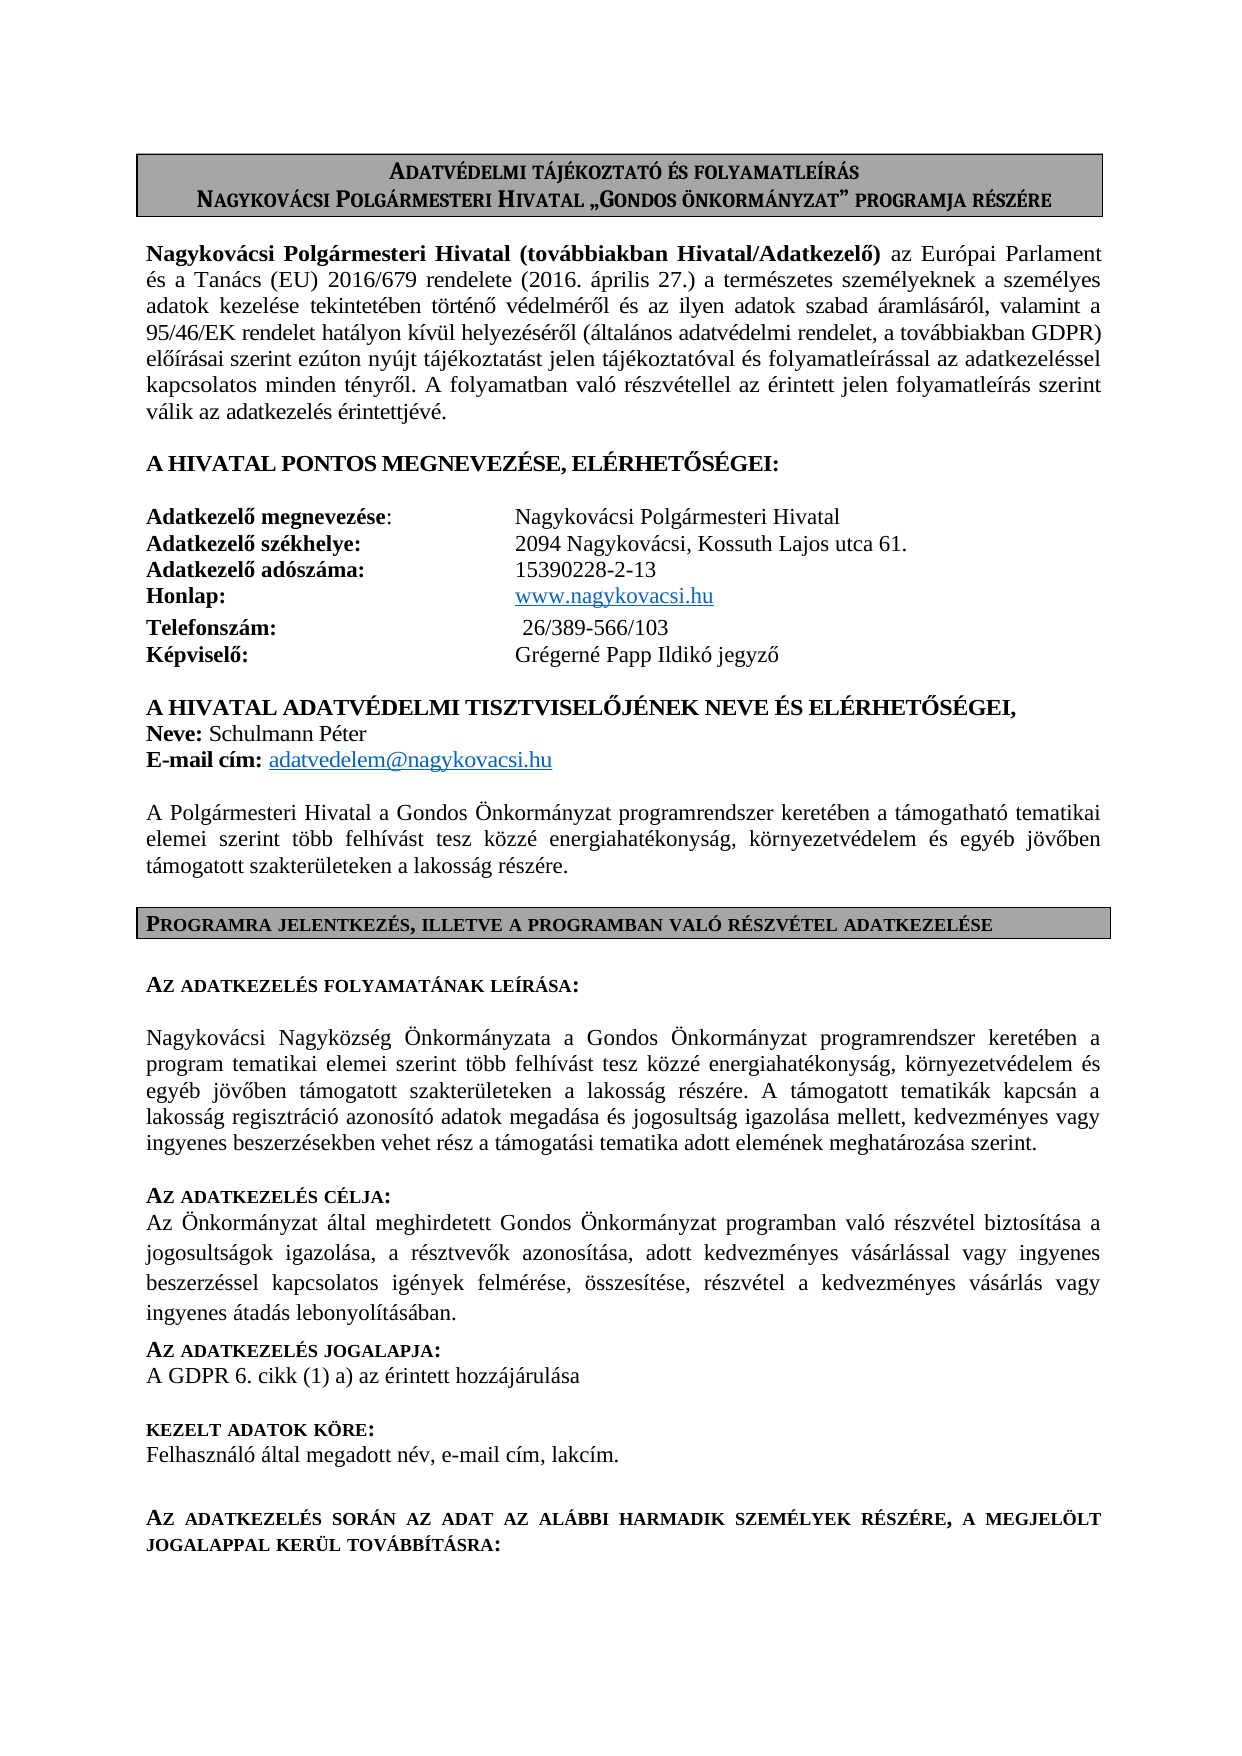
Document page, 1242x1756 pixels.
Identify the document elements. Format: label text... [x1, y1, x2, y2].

text A HIVATAL PONTOS MEGNEVEZÉSE, ELÉRHETŐSÉGEI: [146, 451, 1102, 477]
text Programra jelentkezés, illetve a programban való részvétel adatkezelése [138, 908, 1110, 938]
text Az adatkezelés folyamatának leírása: [146, 971, 1102, 998]
text Adatkezelő székhelye: 2094 Nagykovácsi, Kossuth Lajos utca 61. [146, 529, 1102, 556]
text Képviselő: Grégerné Papp Ildikó jegyző [146, 641, 1102, 667]
text Honlap: www.nagykovacsi.hu [146, 582, 1102, 609]
text Nagykovácsi Polgármesteri Hivatal (továbbiakban Hivatal/Adatkezelő) az Európai Parlament és a Tanács (EU) 2016/679 rendelete (2016. április 27.) a természetes személyeknek a személyes adatok kezelése tekintetében történő védelméről és az ilyen adatok szabad áramlásáról, valamint a 95/46/EK rendelet hatályon kívül helyezéséről (általános adatvédelmi rendelet, a továbbiakban GDPR) előírásai szerint ezúton nyújt tájékoztatást jelen tájékoztatóval és folyamatleírással az adatkezeléssel kapcsolatos minden tényről. A folyamatban való részvétellel az érintett jelen folyamatleírás szerint válik az adatkezelés érintettjévé. [146, 240, 1102, 424]
text Telefonszám: 26/389-566/103 [146, 609, 515, 641]
text Az Önkormányzat által meghirdetett Gondos Önkormányzat programban való részvétel biztosítása a jogosultságok igazolása, a résztvevők azonosítása, adott kedvezményes vásárlással vagy ingyenes beszerzéssel kapcsolatos igények felmérése, összesítése, részvétel a kedvezményes vásárlás vagy ingyenes átadás lebonyolításában. [146, 1208, 1102, 1326]
text E-mail cím: adatvedelem@nagykovacsi.hu [146, 746, 1102, 773]
text Neve: Schulmann Péter [146, 720, 1102, 746]
text Nagykovácsi Polgármesteri Hivatal „Gondos önkormányzat” programja részére [138, 182, 1102, 216]
text Nagykovácsi Nagyközség Önkormányzata a Gondos Önkormányzat programrendszer keretében a program tematikai elemei szerint több felhívást tesz közzé energiahatékonyság, környezetvédelem és egyéb jövőben támogatott szakterületeken a lakosság részére. A támogatott tematikák kapcsán a lakosság regisztráció azonosító adatok megadása és jogosultság igazolása mellett, kedvezményes vagy ingyenes beszerzésekben vehet rész a támogatási tematika adott elemének meghatározása szerint. [146, 1024, 1102, 1156]
text kezelt adatok köre: [146, 1415, 1102, 1441]
text A HIVATAL ADATVÉDELMI TISZTVISELŐJÉNEK NEVE ÉS ELÉRHETŐSÉGEI, [146, 694, 1102, 720]
text Adatkezelő adószáma: 15390228-2-13 [146, 556, 1102, 582]
text Az adatkezelés célja: [146, 1182, 1102, 1208]
text A GDPR 6. cikk (1) a) az érintett hozzájárulása [146, 1362, 1102, 1388]
text Felhasználó által megadott név, e-mail cím, lakcím. [146, 1441, 1102, 1467]
text Telefonszám: 26/389-566/103 [522, 609, 1102, 641]
text Az adatkezelés során az adat az alábbi harmadik személyek részére, a megjelölt jogalappal kerül továbbításra: [146, 1504, 1102, 1557]
text Adatvédelmi tájékoztató és folyamatleírás [138, 155, 1102, 182]
text A Polgármesteri Hivatal a Gondos Önkormányzat programrendszer keretében a támogatható tematikai elemei szerint több felhívást tesz közzé energiahatékonyság, környezetvédelem és egyéb jövőben támogatott szakterületeken a lakosság részére. [146, 799, 1102, 878]
text Adatkezelő megnevezése: Nagykovácsi Polgármesteri Hivatal [146, 503, 1102, 529]
text Az adatkezelés jogalapja: [146, 1336, 1102, 1362]
